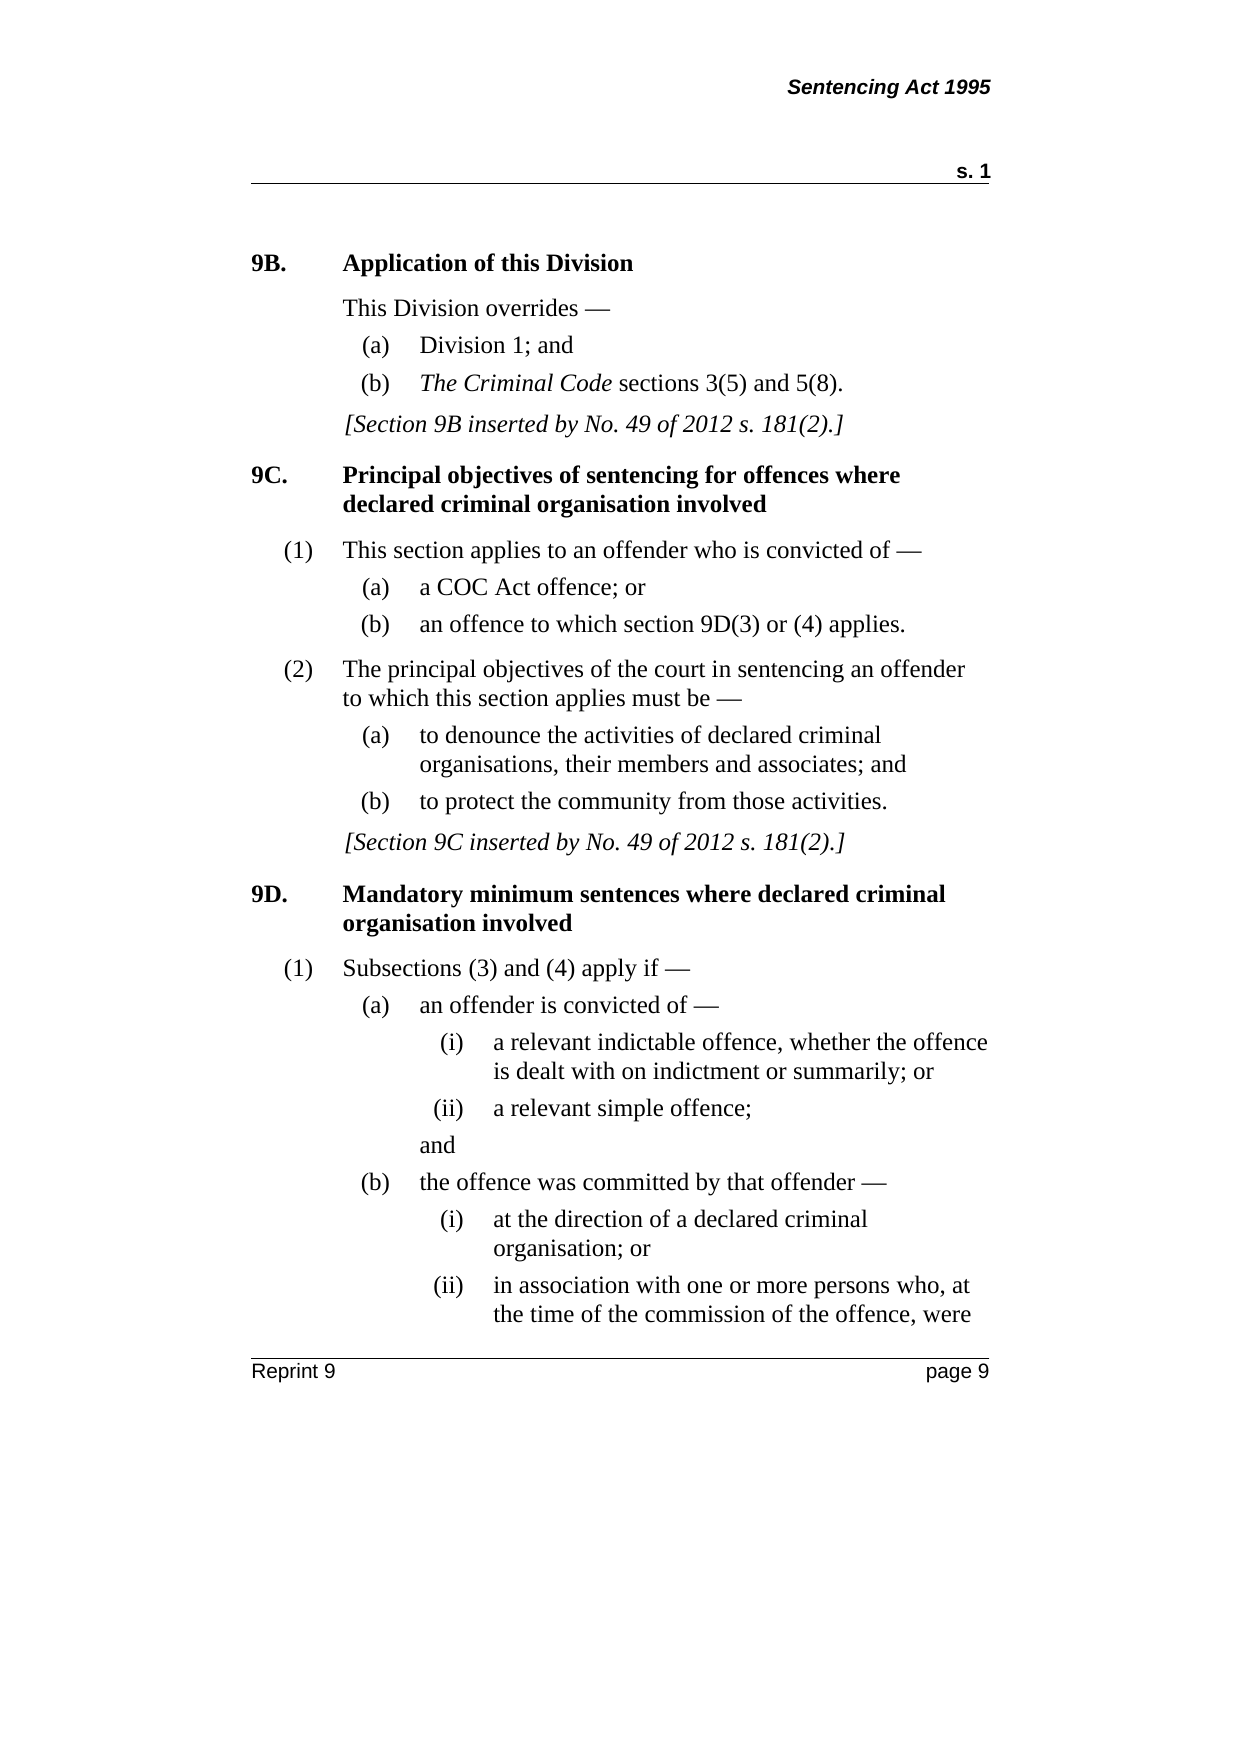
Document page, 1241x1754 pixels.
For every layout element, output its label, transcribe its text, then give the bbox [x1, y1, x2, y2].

text (2) The principal objectives of the court in sentencing an offender to which this section applies must be — [251, 654, 989, 712]
text (b) to protect the community from those activities. [251, 786, 989, 815]
text [Section 9B inserted by No. 49 of 2012 s. 181(2).] [251, 409, 989, 438]
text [251, 1270, 989, 1328]
text (b) an offence to which section 9D(3) or (4) applies. [251, 609, 989, 638]
text (ii) a relevant simple offence; [251, 1093, 989, 1122]
subtitle 9B. Application of this Division [251, 248, 989, 277]
text (1) Subsections (3) and (4) apply if — [251, 953, 989, 982]
text This Division overrides — [251, 293, 989, 322]
text (b) the offence was committed by that offender — [251, 1167, 989, 1196]
text (i) at the direction of a declared criminal organisation; or [251, 1204, 989, 1262]
subtitle 9C. Principal objectives of sentencing for offences where declared criminal organisation involved [251, 461, 989, 518]
text (a) to denounce the activities of declared criminal organisations, their members and associates; and [251, 720, 989, 778]
text (b) The Criminal Code sections 3(5) and 5(8). [251, 368, 989, 396]
text (i) a relevant indictable offence, whether the offence is dealt with on indictment or summarily; or [251, 1027, 989, 1085]
text (1) This section applies to an offender who is convicted of — [251, 535, 989, 563]
text [Section 9C inserted by No. 49 of 2012 s. 181(2).] [251, 827, 989, 856]
text and [251, 1130, 989, 1159]
text (a) a COC Act offence; or [251, 572, 989, 601]
text (a) an offender is convicted of — [251, 990, 989, 1019]
text (a) Division 1; and [251, 331, 989, 359]
subtitle 9D. Mandatory minimum sentences where declared criminal organisation involved [251, 879, 989, 936]
